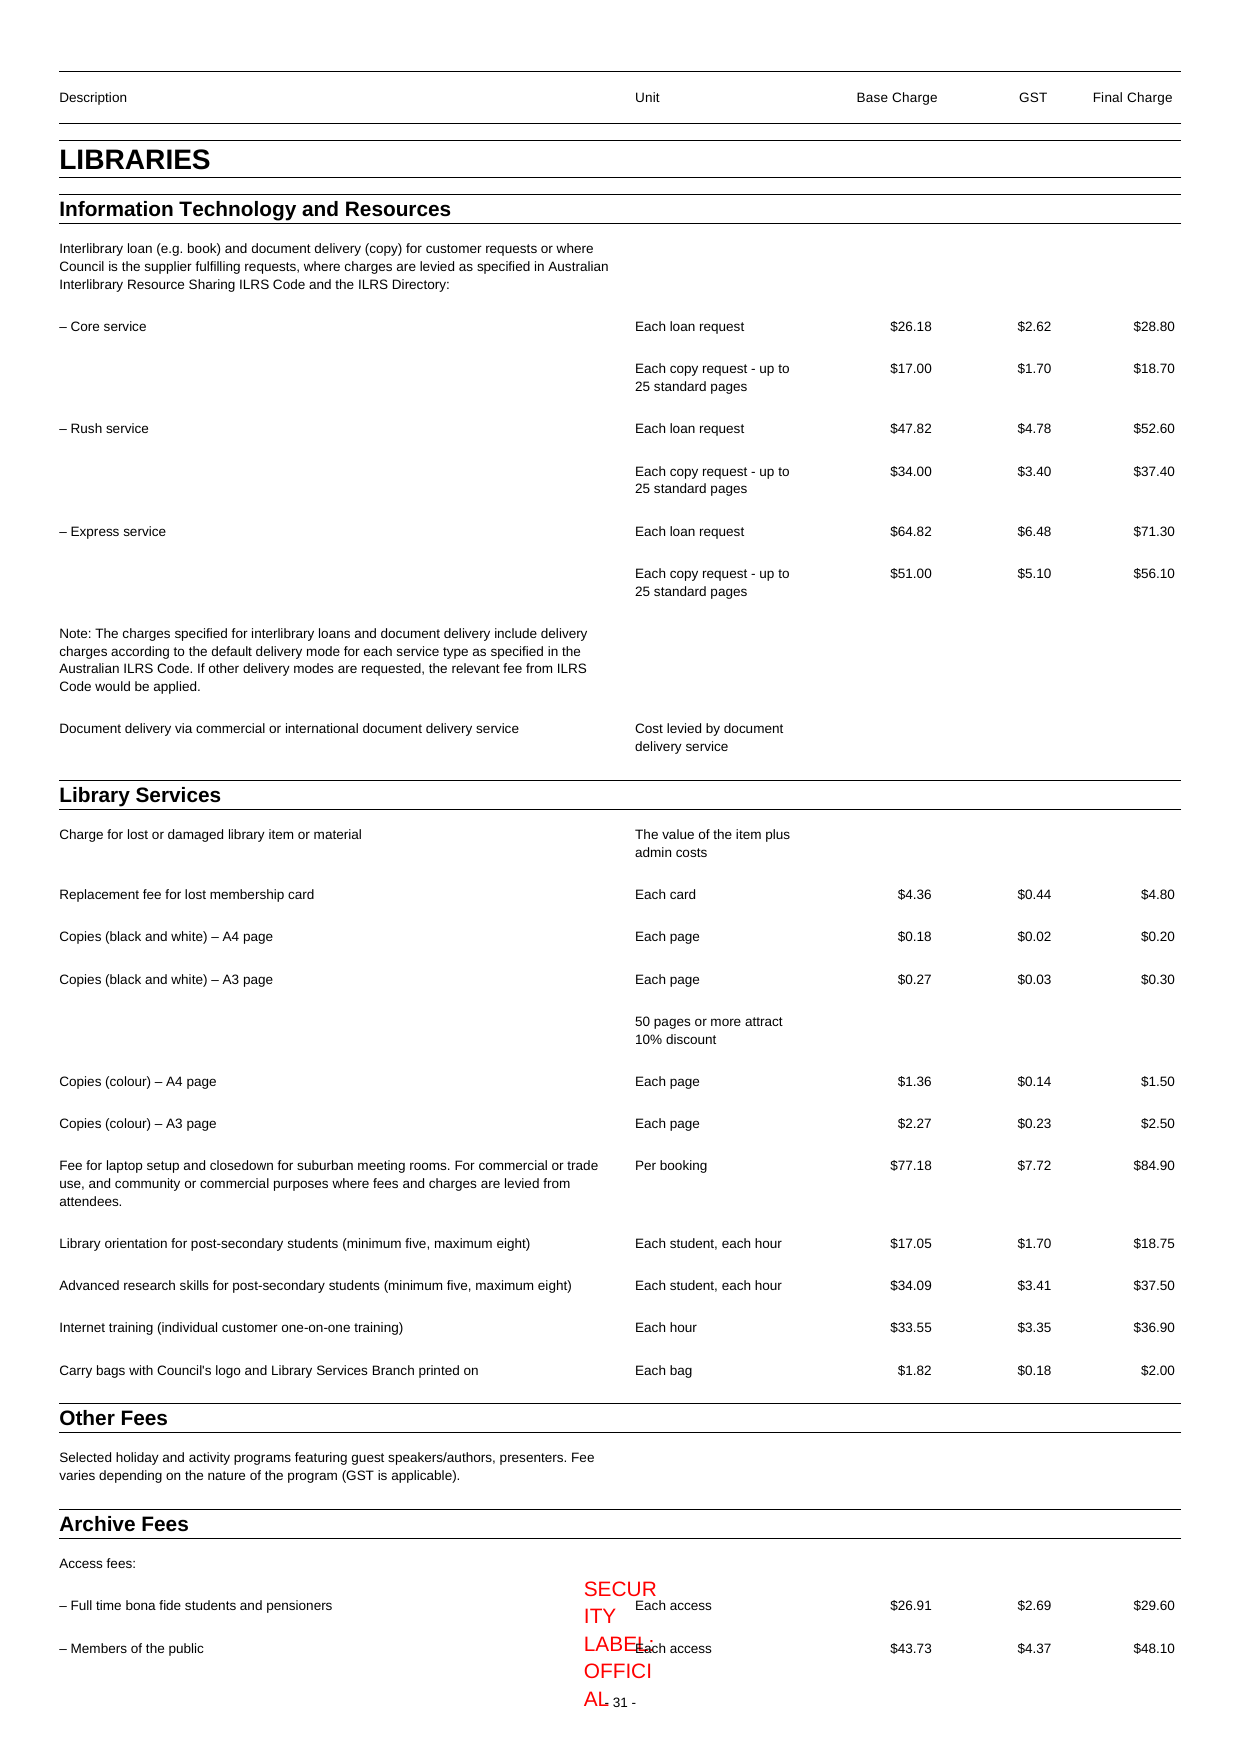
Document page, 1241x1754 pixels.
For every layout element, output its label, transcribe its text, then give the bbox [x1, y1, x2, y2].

subtitle Information Technology and Resources [59, 195, 1181, 223]
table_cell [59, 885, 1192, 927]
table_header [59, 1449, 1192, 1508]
subtitle Library Services [59, 781, 1181, 809]
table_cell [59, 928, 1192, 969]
subtitle LIBRARIES [59, 141, 1181, 177]
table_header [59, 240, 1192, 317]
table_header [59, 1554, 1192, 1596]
subtitle Archive Fees [59, 1510, 1181, 1538]
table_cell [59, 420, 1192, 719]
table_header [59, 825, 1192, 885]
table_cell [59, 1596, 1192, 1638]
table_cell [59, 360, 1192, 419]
subtitle Other Fees [59, 1404, 1181, 1432]
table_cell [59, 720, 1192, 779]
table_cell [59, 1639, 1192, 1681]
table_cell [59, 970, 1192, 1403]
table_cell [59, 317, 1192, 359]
